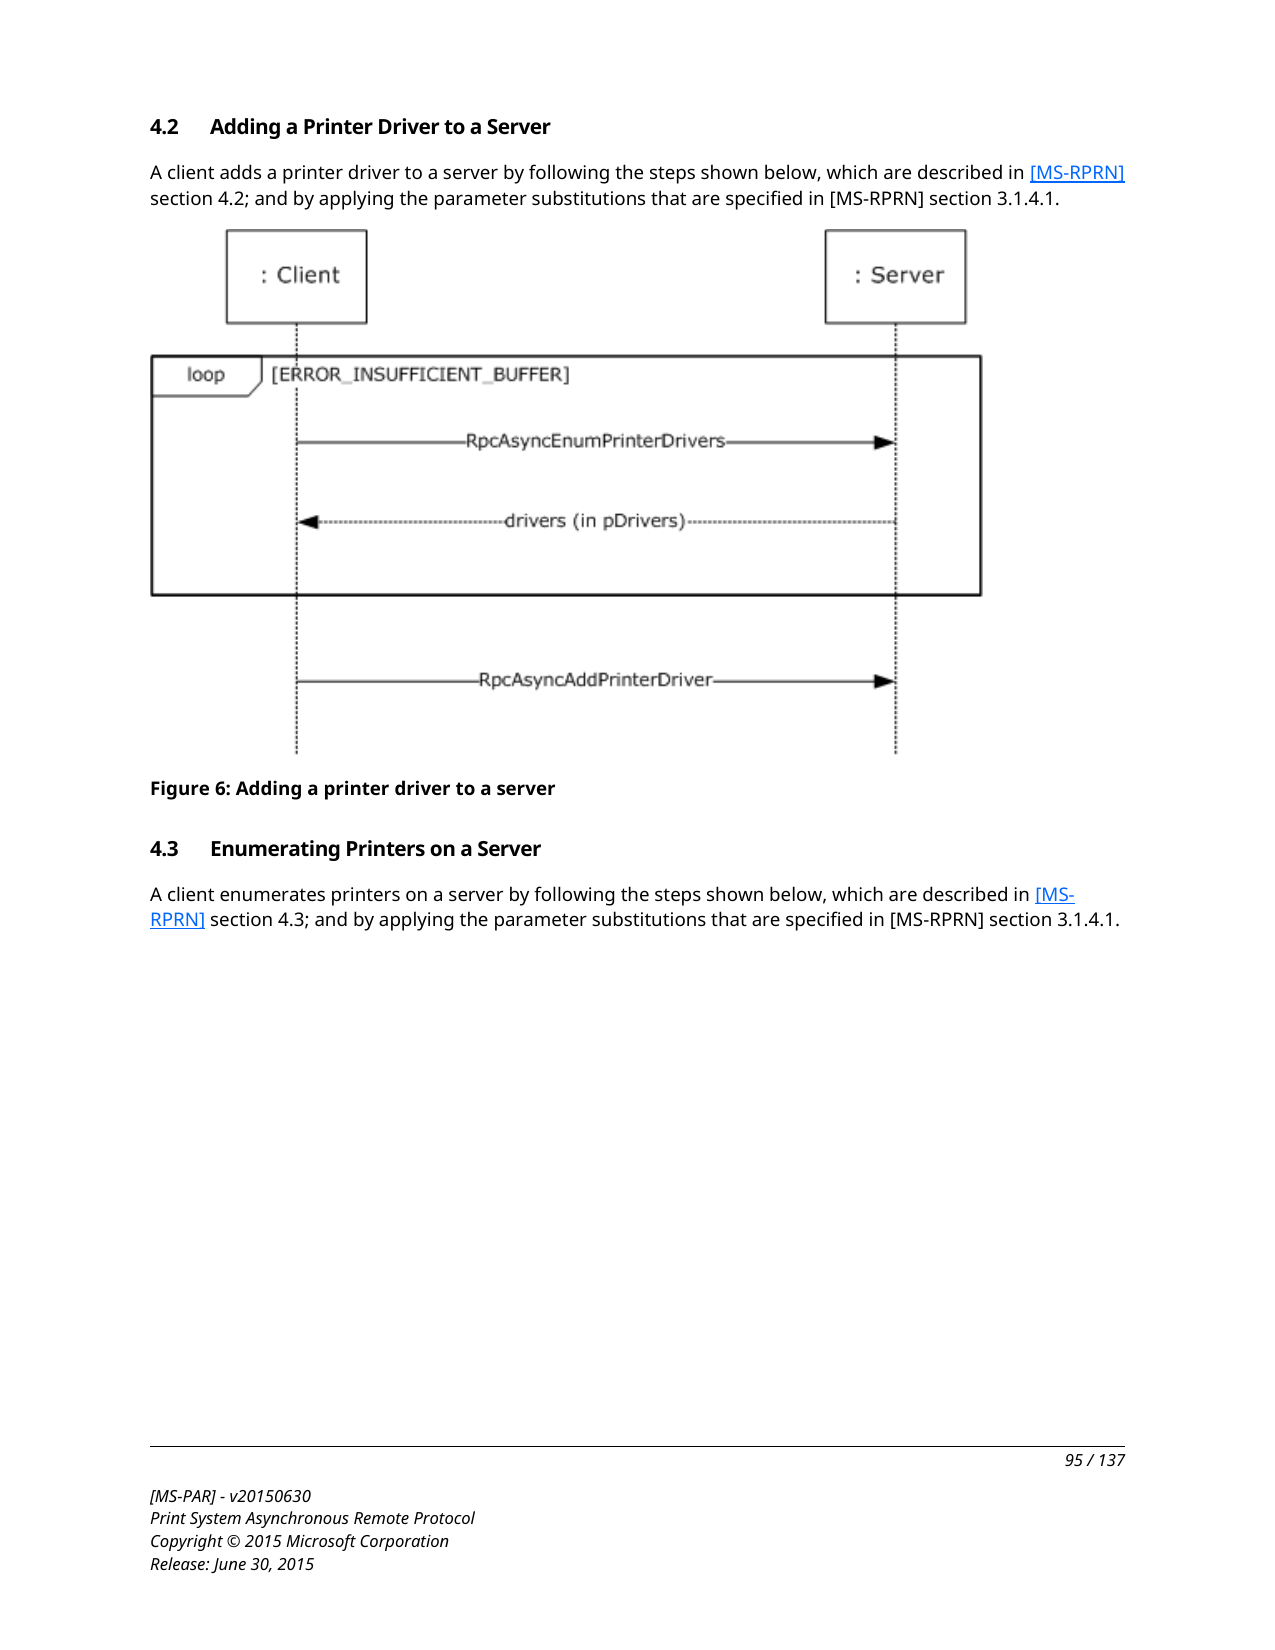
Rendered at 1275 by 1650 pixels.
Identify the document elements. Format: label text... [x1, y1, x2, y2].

subtitle Adding a Printer Driver to a Server [150, 112, 1125, 141]
text A client enumerates printers on a server by following the steps shown below, which are described in [MS-RPRN] section 4.3; and by applying the parameter substitutions that are specified in [MS-RPRN] section 3.1.4.1. [150, 881, 1125, 932]
subtitle Enumerating Printers on a Server [150, 834, 1125, 862]
text A client adds a printer driver to a server by following the steps shown below, which are described in [MS-RPRN] section 4.2; and by applying the parameter substitutions that are specified in [MS-RPRN] section 3.1.4.1. [150, 160, 1125, 211]
